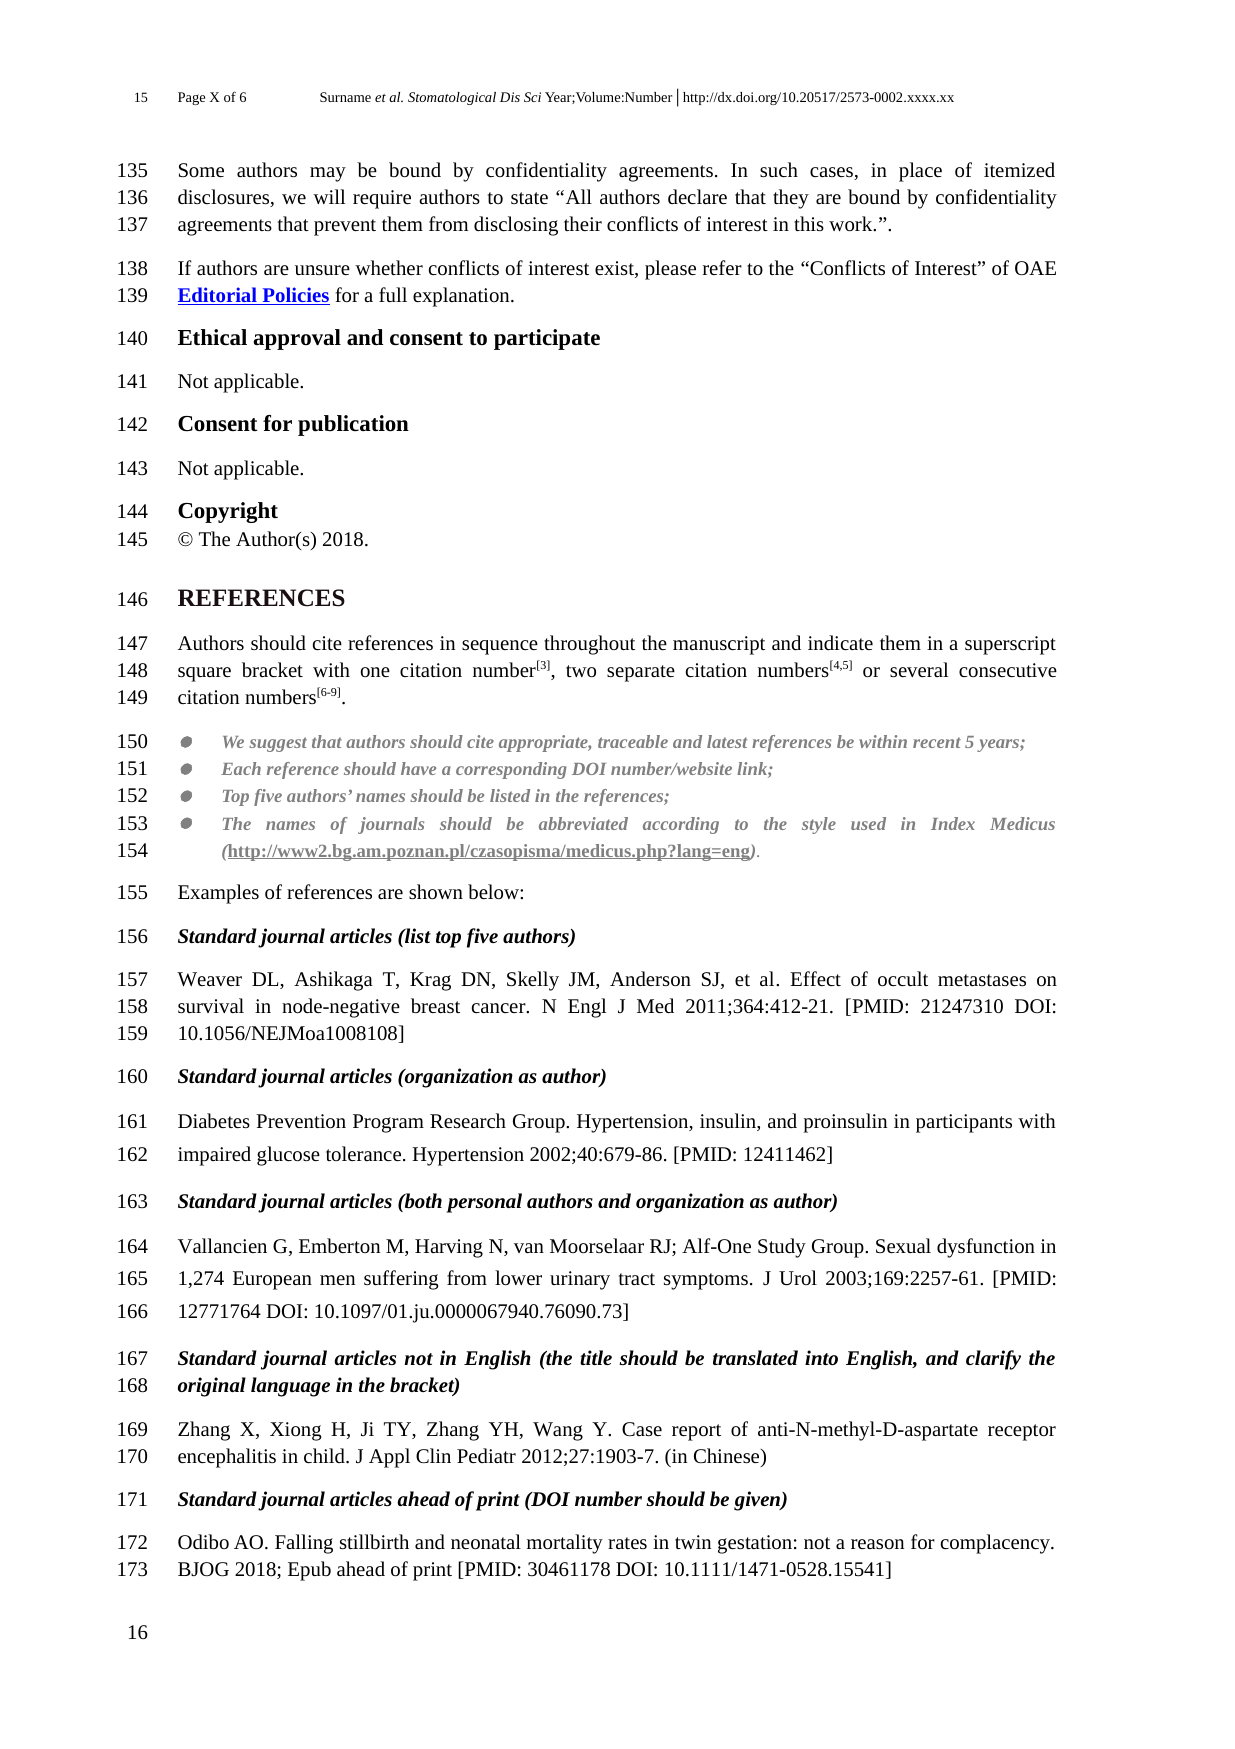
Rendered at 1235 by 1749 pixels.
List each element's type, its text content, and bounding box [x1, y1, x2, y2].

text Not applicable. [177, 453, 1057, 480]
list The names of journals should be abbreviated according to the style used in Index Medicus (http://www2.bg.am.poznan.pl/czasopisma/medicus.php?lang=eng). [177, 807, 1057, 861]
list Top five authors’ names should be listed in the references; [177, 780, 1057, 807]
list We suggest that authors should cite appropriate, traceable and latest references be within recent 5 years; [177, 726, 1057, 753]
text Weaver DL, Ashikaga T, Krag DN, Skelly JM, Anderson SJ, et al. Effect of occult metastases on survival in node-negative breast cancer. N Engl J Med 2011;364:412-21. [PMID: 21247310 DOI: 10.1056/NEJMoa1008108] [177, 964, 1057, 1045]
text Diabetes Prevention Program Research Group. Hypertension, insulin, and proinsulin in participants with impaired glucose tolerance. Hypertension 2002;40:679-86. [PMID: 12411462] [177, 1105, 1057, 1170]
text Standard journal articles not in English (the title should be translated into English, and clarify the original language in the bracket) [177, 1343, 1057, 1397]
text Zhang X, Xiong H, Ji TY, Zhang YH, Wang Y. Case report of anti-N-methyl-D-aspartate receptor encephalitis in child. J Appl Clin Pediatr 2012;27:1903-7. (in Chinese) [177, 1413, 1057, 1468]
text Authors should cite references in sequence throughout the manuscript and indicate them in a superscript square bracket with one citation number[3], two separate citation numbers[4,5] or several consecutive citation numbers[6-9]. [177, 628, 1057, 709]
text Vallancien G, Emberton M, Harving N, van Moorselaar RJ; Alf-One Study Group. Sexual dysfunction in 1,274 European men suffering from lower urinary tract symptoms. J Urol 2003;169:2257-61. [PMID: 12771764 DOI: 10.1097/01.ju.0000067940.76090.73] [177, 1229, 1057, 1327]
text Odibo AO. Falling stillbirth and neonatal mortality rates in twin gestation: not a reason for complacency. BJOG 2018; Epub ahead of print [PMID: 30461178 DOI: 10.1111/1471-0528.15541] [177, 1527, 1057, 1581]
text Consent for publication [177, 410, 1057, 437]
text REFERENCES [177, 583, 1057, 612]
text Standard journal articles (organization as author) [177, 1061, 1057, 1088]
text Not applicable. [177, 366, 1057, 393]
text © The Author(s) 2018. [177, 523, 1057, 551]
text Copyright [177, 496, 1057, 523]
list Each reference should have a corresponding DOI number/website link; [177, 753, 1057, 780]
text Standard journal articles ahead of print (DOI number should be given) [177, 1484, 1057, 1511]
text If authors are unsure whether conflicts of interest exist, please refer to the “Conflicts of Interest” of OAE Editorial Policies for a full explanation. [177, 253, 1057, 307]
text Examples of references are shown below: [177, 877, 1057, 904]
text Ethical approval and consent to participate [177, 323, 1057, 350]
text Standard journal articles (list top five authors) [177, 921, 1057, 948]
text Some authors may be bound by confidentiality agreements. In such cases, in place of itemized disclosures, we will require authors to state “All authors declare that they are bound by confidentiality agreements that prevent them from disclosing their conflicts of interest in this work.”. [177, 155, 1057, 236]
text Standard journal articles (both personal authors and organization as author) [177, 1186, 1057, 1213]
